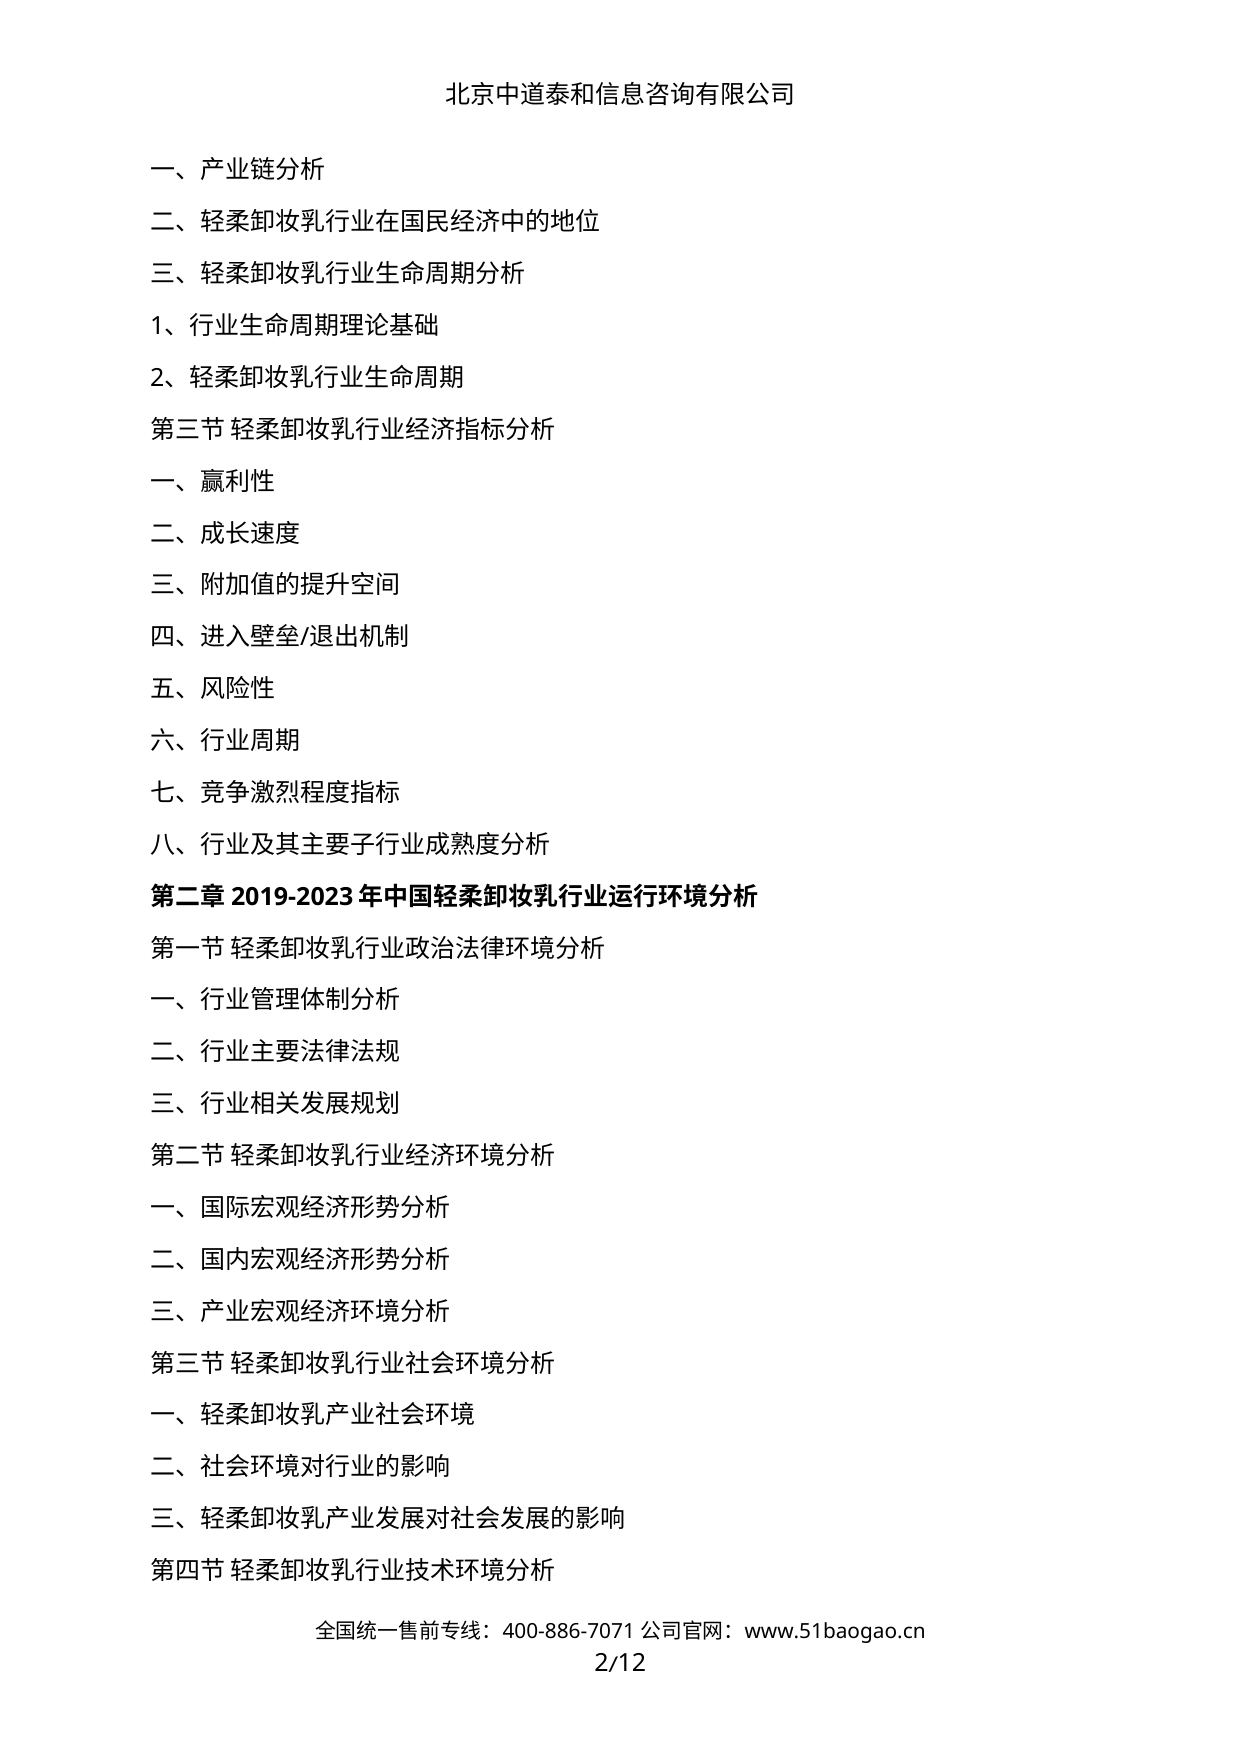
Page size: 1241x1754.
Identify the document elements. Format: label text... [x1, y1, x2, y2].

text 三、轻柔卸妆乳产业发展对社会发展的影响 [150, 1499, 1090, 1535]
text 二、成长速度 [150, 513, 1090, 549]
text 第二章 2019-2023年中国轻柔卸妆乳行业运行环境分析 [150, 876, 1090, 912]
text 二、轻柔卸妆乳行业在国民经济中的地位 [150, 202, 1090, 238]
text 一、赢利性 [150, 461, 1090, 497]
text 第三节 轻柔卸妆乳行业社会环境分析 [150, 1343, 1090, 1379]
text 一、国际宏观经济形势分析 [150, 1187, 1090, 1224]
text 八、行业及其主要子行业成熟度分析 [150, 824, 1090, 861]
text 三、产业宏观经济环境分析 [150, 1291, 1090, 1327]
text 四、进入壁垒/退出机制 [150, 617, 1090, 653]
text 一、行业管理体制分析 [150, 980, 1090, 1016]
text 第四节 轻柔卸妆乳行业技术环境分析 [150, 1551, 1090, 1587]
text 2、轻柔卸妆乳行业生命周期 [150, 357, 1090, 394]
text 第二节 轻柔卸妆乳行业经济环境分析 [150, 1136, 1090, 1172]
text 第三节 轻柔卸妆乳行业经济指标分析 [150, 409, 1090, 446]
text 一、产业链分析 [150, 150, 1090, 186]
text 七、竞争激烈程度指标 [150, 772, 1090, 809]
text 六、行业周期 [150, 721, 1090, 757]
text 1、行业生命周期理论基础 [150, 306, 1090, 342]
text 三、附加值的提升空间 [150, 565, 1090, 601]
text 一、轻柔卸妆乳产业社会环境 [150, 1395, 1090, 1431]
text 第一节 轻柔卸妆乳行业政治法律环境分析 [150, 928, 1090, 964]
text 二、社会环境对行业的影响 [150, 1447, 1090, 1483]
text 三、行业相关发展规划 [150, 1084, 1090, 1120]
text 五、风险性 [150, 669, 1090, 705]
text 二、国内宏观经济形势分析 [150, 1239, 1090, 1276]
text 二、行业主要法律法规 [150, 1032, 1090, 1068]
text 三、轻柔卸妆乳行业生命周期分析 [150, 254, 1090, 290]
